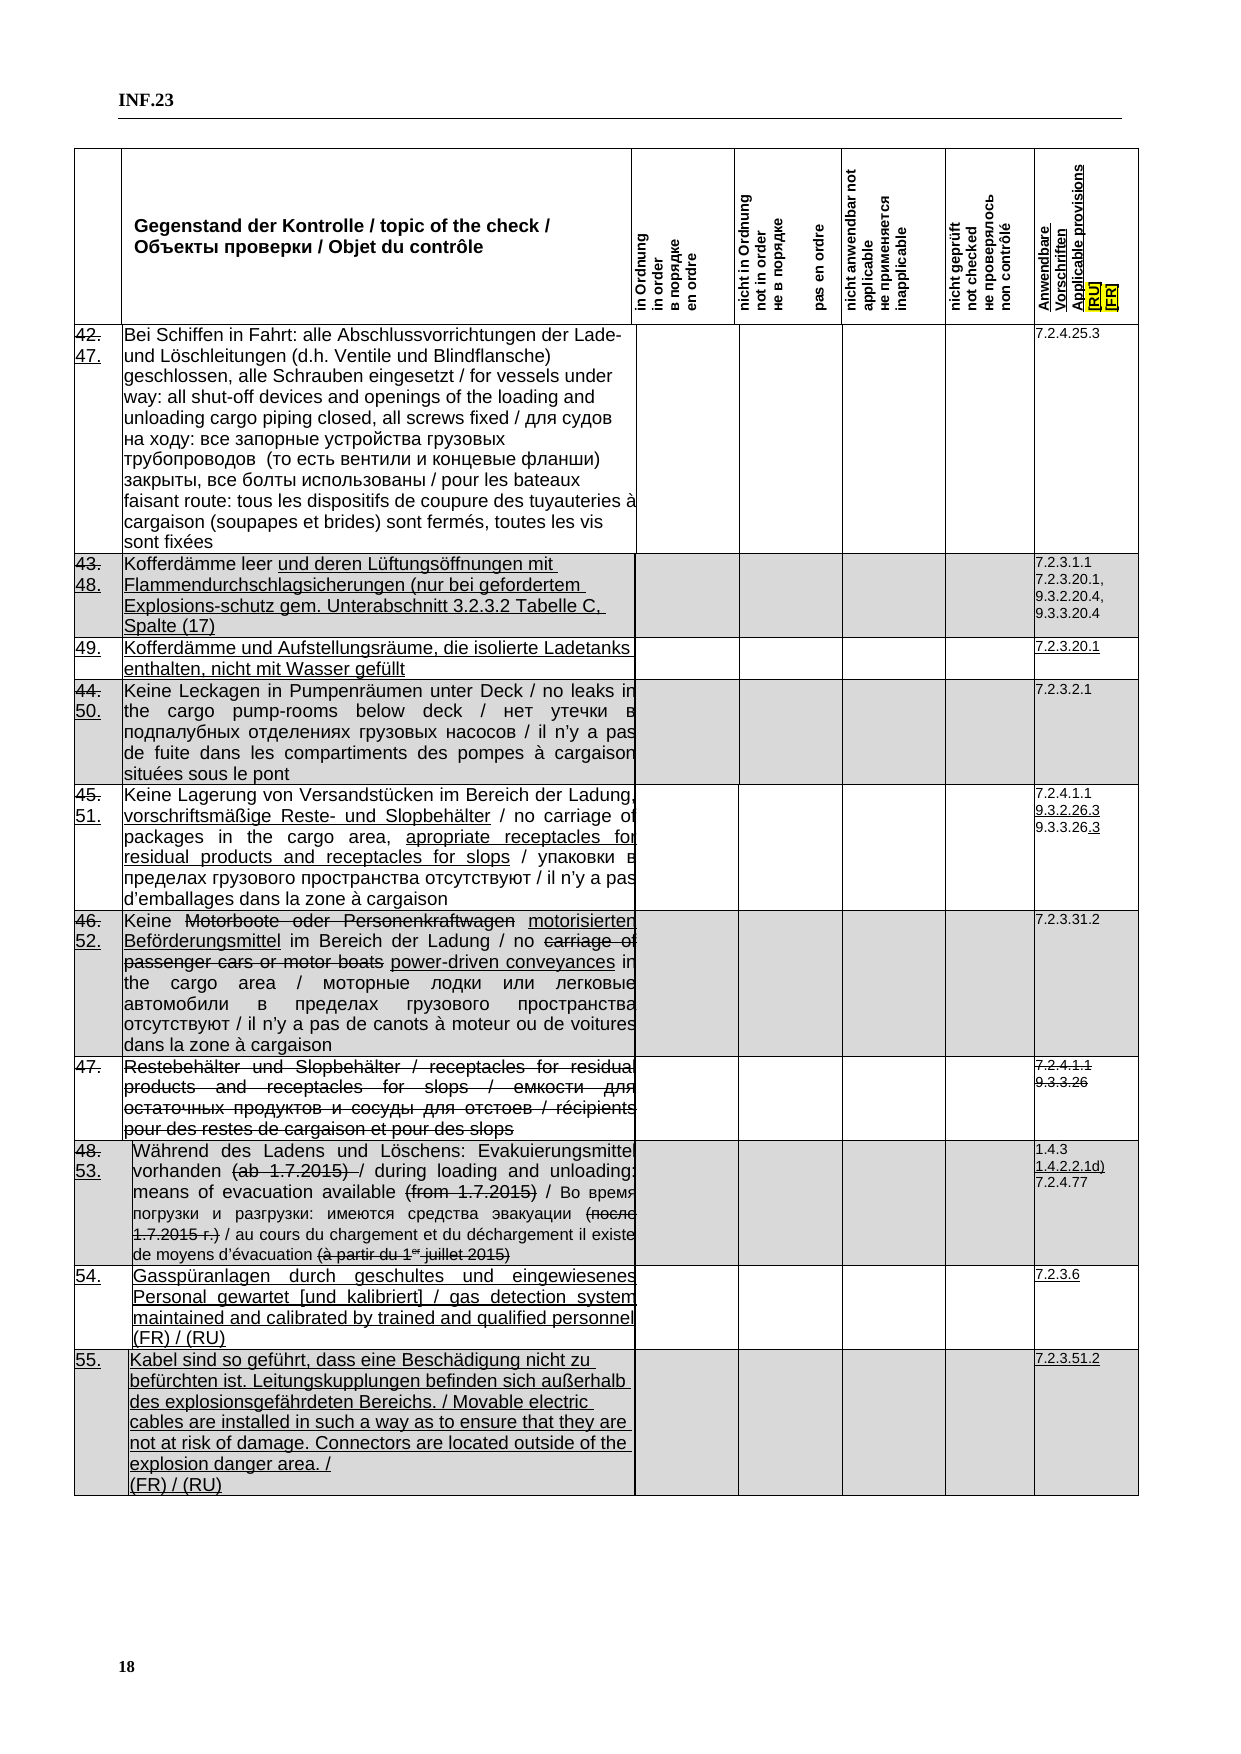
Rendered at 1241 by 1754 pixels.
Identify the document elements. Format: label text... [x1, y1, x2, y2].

table_cell Keine Leckagen in Pumpenräumen unter Deck / no leaks in the cargo pump-rooms below deck / нет утечки в подпалубных отделениях грузовых насосов / il n’y a pas de fuite dans les compartiments des pompes à cargaison situées sous le pont [123, 680, 634, 784]
table_cell 1.4.3 1.4.2.2.1d) 7.2.4.77 [1035, 1141, 1138, 1265]
table_header nicht geprüft not checked не проверялось non contrôlé [946, 149, 1034, 324]
table_cell [946, 680, 1034, 784]
table_cell [843, 638, 945, 679]
table_cell [739, 1141, 842, 1265]
table_cell [637, 325, 739, 553]
table_cell 7.2.3.6 [1035, 1266, 1138, 1349]
table_cell [843, 554, 945, 637]
table_cell [946, 554, 1034, 637]
table_cell [636, 1057, 738, 1139]
table_cell 48. 53. [75, 1141, 132, 1265]
table_cell [843, 911, 945, 1056]
table_cell Bei Schiffen in Fahrt: alle Abschlussvorrichtungen der Lade- und Löschleitungen (d.h. Ventile und Blindflansche) geschlossen, alle Schrauben eingesetzt / for vessels under way: all shut-off devices and openings of the loading and unloading cargo piping closed, all screws fixed / для судов на ходу: все запорные устройства грузовых трубопроводов (то есть вентили и концевые фланши) закрыты, все болты использованы / pour les bateaux faisant route: tous les dispositifs de coupure des tuyauteries à cargaison (soupapes et brides) sont fermés, toutes les vis sont fixées [123, 325, 636, 553]
table_cell [740, 680, 842, 784]
table_header Gegenstand der Kontrolle / topic of the check / Объекты проверки / Objet du contrôle [122, 149, 631, 324]
table_cell 7.2.4.1.1 9.3.2.26.3 9.3.3.26.3 [1035, 785, 1138, 909]
table_cell [843, 1141, 945, 1265]
table_cell 7.2.3.51.2 [1035, 1350, 1138, 1495]
table_cell [739, 1057, 842, 1139]
table_header nicht anwendbar not applicable не применяется inapplicable [842, 149, 945, 324]
table_header in Ordnung in order в порядке en ordre [632, 149, 734, 324]
table_cell Keine Motorboote oder Personenkraftwagen motorisierten Beförderungsmittel im Bereich der Ladung / no carriage of passenger cars or motor boats power-driven conveyances in the cargo area / моторные лодки или легковые автомобили в пределах грузового пространства отсутствуют / il n’y a pas de canots à moteur ou de voitures dans la zone à cargaison [123, 911, 634, 1056]
table_cell 49. [75, 638, 122, 679]
table_cell 43. 48. [75, 554, 122, 637]
table_cell [946, 911, 1034, 1056]
table_cell 47. [75, 1057, 122, 1139]
table_cell [739, 1350, 842, 1495]
table_cell [739, 785, 842, 909]
table_cell [843, 325, 945, 553]
table_cell [946, 1266, 1034, 1349]
table_cell 46. 52. [75, 911, 122, 1056]
table_cell [636, 1266, 738, 1349]
table_cell 7.2.3.2.1 [1035, 680, 1138, 784]
table_header nicht in Ordnung not in order не в порядке pas en ordre [735, 149, 841, 324]
table_cell [946, 1057, 1034, 1139]
table_cell [946, 1141, 1034, 1265]
table_cell 7.2.3.1.1 7.2.3.20.1, 9.3.2.20.4, 9.3.3.20.4 [1035, 554, 1138, 637]
table_cell 55. [75, 1350, 128, 1495]
table_header Anwendbare Vorschriften Applicable provisions [RU] [FR] [1035, 149, 1138, 324]
table_cell [636, 785, 738, 909]
table_cell Kofferdämme und Aufstellungsräume, die isolierte Ladetanks enthalten, nicht mit Wasser gefüllt [123, 638, 634, 656]
table_cell 42. 47. [75, 325, 122, 553]
table_cell 7.2.3.31.2 [1035, 911, 1138, 1056]
table_cell 45. 51. [75, 785, 122, 909]
table_cell Kabel sind so geführt, dass eine Beschädigung nicht zu befürchten ist. Leitungskupplungen befinden sich außerhalb des explosionsgefährdeten Bereichs. / Movable electric cables are installed in such a way as to ensure that they are not at risk of damage. Connectors are located outside of the explosion danger area. / (FR) / (RU) [129, 1350, 634, 1495]
table_cell [946, 325, 1034, 553]
table_cell [636, 638, 739, 679]
table_cell Gasspüranlagen durch geschultes und eingewiesenes Personal gewartet [und kalibriert] / gas detection system maintained and calibrated by trained and qualified personnel (FR) / (RU) [133, 1326, 634, 1349]
table_cell [740, 554, 842, 637]
table_cell [843, 1350, 945, 1495]
table_cell [636, 680, 739, 784]
table_cell [636, 554, 739, 637]
table_cell 7.2.4.1.1 9.3.3.26 [1035, 1057, 1138, 1139]
table_cell [739, 1266, 842, 1349]
table_cell Kofferdämme leer und deren Lüftungsöffnungen mit Flammendurchschlagsicherungen (nur bei gefordertem Explosions-schutz gem. Unterabschnitt 3.2.3.2 Tabelle C, Spalte (17) [123, 554, 634, 637]
table_cell [740, 638, 842, 679]
table_cell 44. 50. [75, 680, 122, 784]
table_cell [946, 638, 1034, 679]
table_cell Restebehälter und Slopbehälter / receptacles for residual products and receptacles for slops / емкости для остаточных продуктов и сосуды для отстоев / récipients pour des restes de cargaison et pour des slops [123, 1110, 634, 1139]
table_header [75, 149, 121, 324]
table_cell [636, 1141, 738, 1265]
table_cell Kofferdämme und Aufstellungsräume, die isolierte Ladetanks enthalten, nicht mit Wasser gefüllt [123, 657, 634, 679]
table_cell 7.2.4.25.3 [1035, 325, 1138, 553]
table_cell Keine Lagerung von Versandstücken im Bereich der Ladung, vorschriftsmäßige Reste- und Slopbehälter / no carriage of packages in the cargo area, apropriate receptacles for residual products and receptacles for slops / упаковки в пределах грузового пространства отсутствуют / il n’y a pas d’emballages dans la zone à cargaison [123, 785, 634, 909]
table_cell [843, 785, 945, 909]
table_cell [843, 680, 945, 784]
table_cell [946, 785, 1034, 909]
table_cell [946, 1350, 1034, 1495]
table_cell 54. [75, 1266, 132, 1349]
table_cell [739, 911, 842, 1056]
table_cell Während des Ladens und Löschens: Evakuierungsmittel vorhanden (ab 1.7.2015) / during loading and unloading: means of evacuation available (from 1.7.2015) / Во время погрузки и разгрузки: имеются средства эвакуации (после 1.7.2015 г.) / au cours du chargement et du déchargement il existe de moyens d’évacuation (à partir du 1er juillet 2015) [133, 1141, 634, 1265]
table_cell [636, 911, 738, 1056]
table_cell [740, 325, 842, 553]
table_cell [636, 1350, 738, 1495]
table_cell [843, 1057, 945, 1139]
table_cell [843, 1266, 945, 1349]
table_cell 7.2.3.20.1 [1035, 638, 1138, 679]
